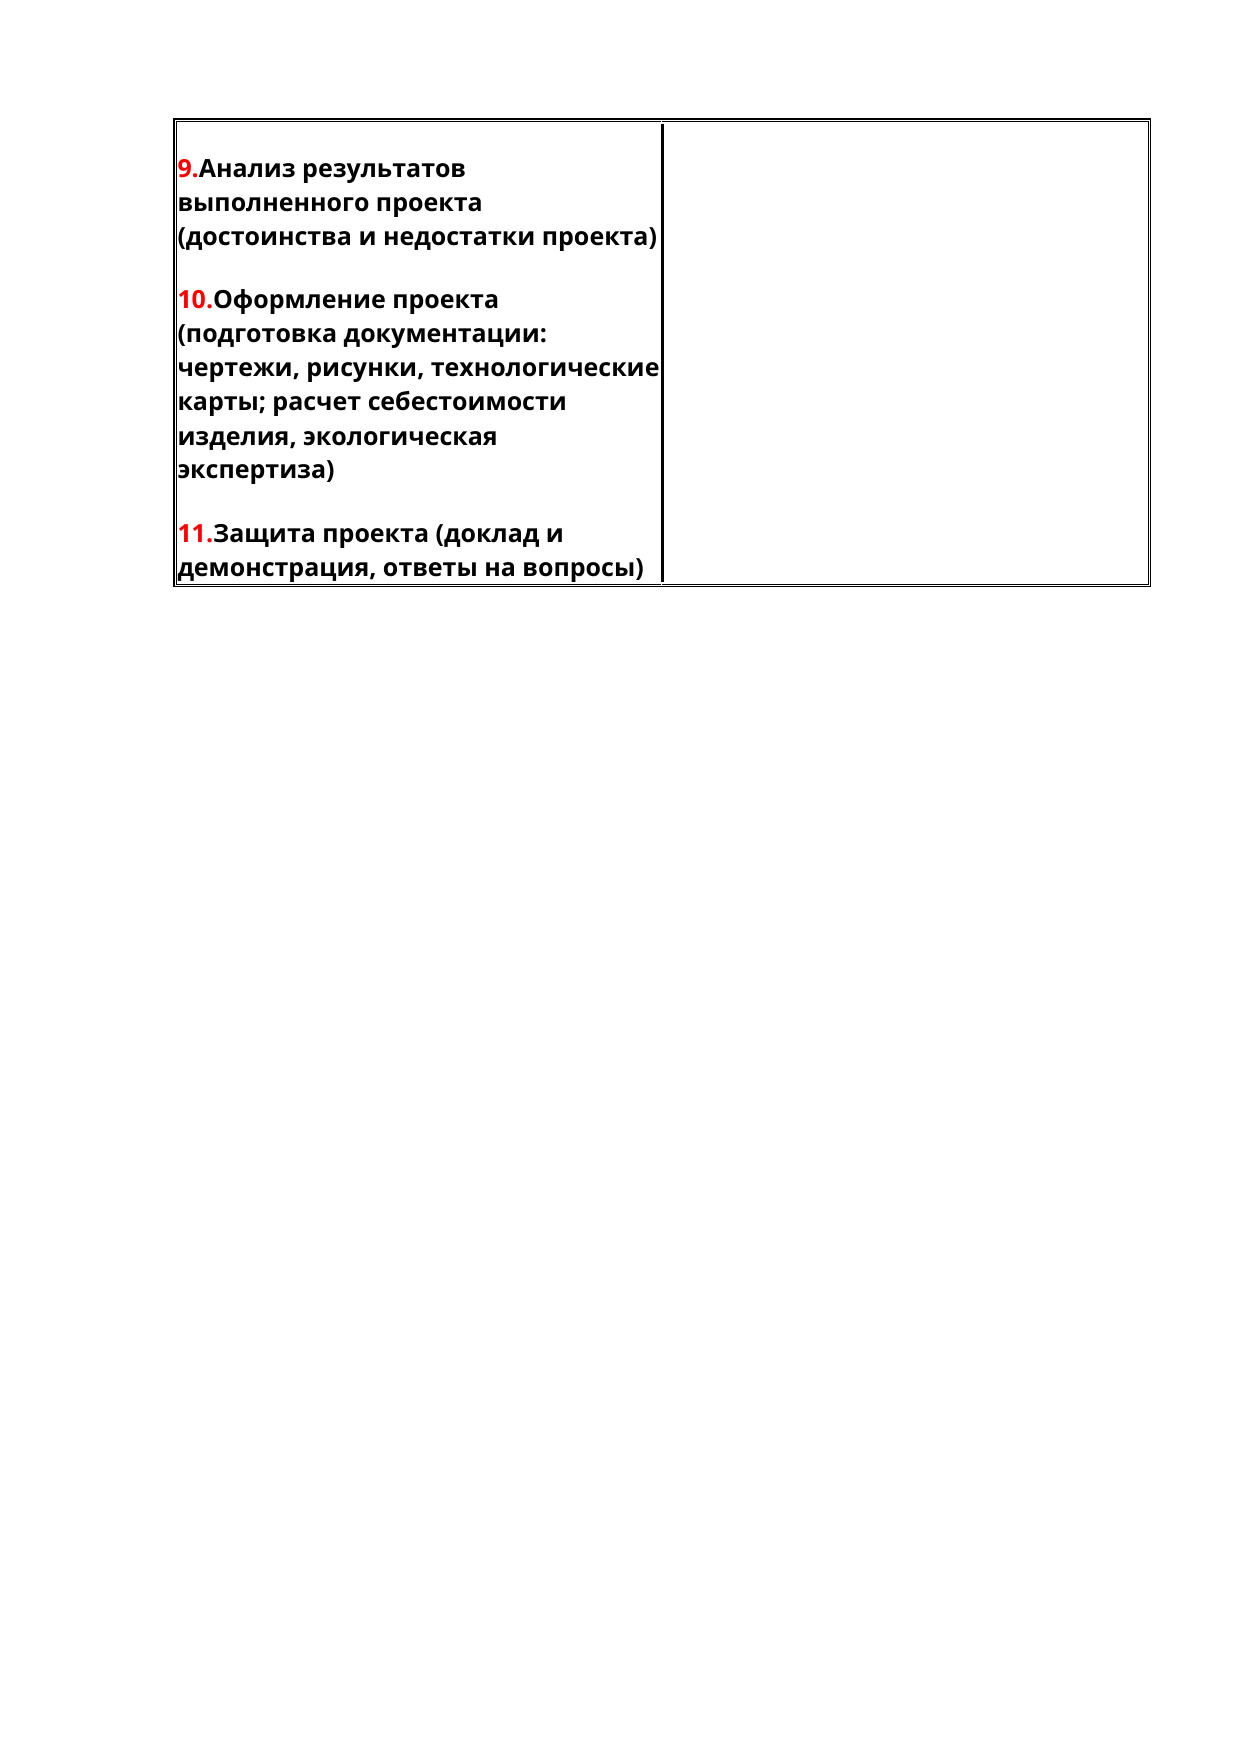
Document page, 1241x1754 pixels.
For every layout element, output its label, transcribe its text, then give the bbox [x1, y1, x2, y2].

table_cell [177, 120, 662, 583]
table_cell Заключительный [662, 122, 1148, 583]
